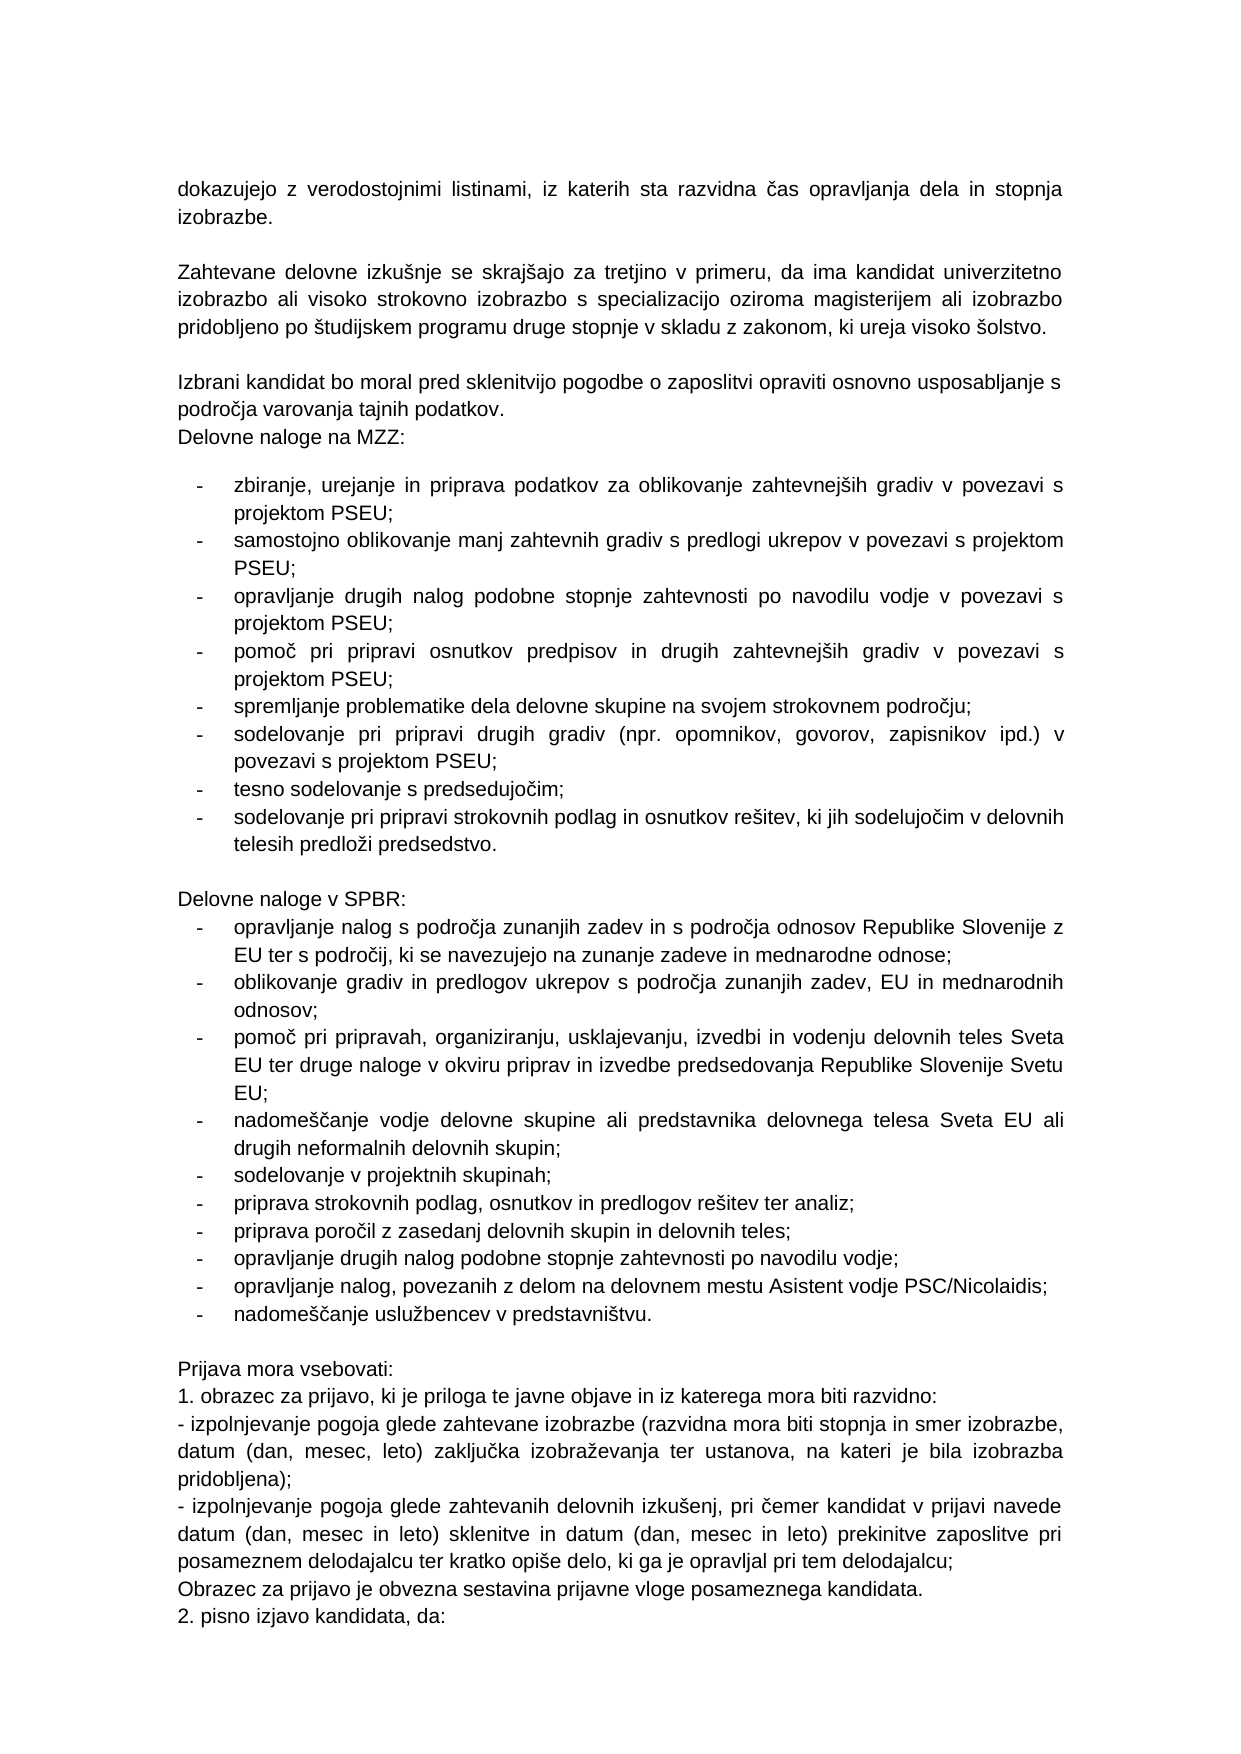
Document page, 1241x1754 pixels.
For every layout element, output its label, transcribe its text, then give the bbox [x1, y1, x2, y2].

list opravljanje nalog, povezanih z delom na delovnem mestu Asistent vodje PSC/Nicolaidis; [196, 1274, 1065, 1298]
text Izbrani kandidat bo moral pred sklenitvijo pogodbe o zaposlitvi opraviti osnovno usposabljanje s področja varovanja tajnih podatkov. [177, 370, 1063, 421]
text Obrazec za prijavo je obvezna sestavina prijavne vloge posameznega kandidata. [177, 1577, 1063, 1601]
list priprava strokovnih podlag, osnutkov in predlogov rešitev ter analiz; [196, 1191, 1065, 1215]
list nadomeščanje vodje delovne skupine ali predstavnika delovnega telesa Sveta EU ali drugih neformalnih delovnih skupin; [196, 1108, 1065, 1159]
text 2. pisno izjavo kandidata, da: [177, 1604, 1065, 1628]
text Delovne naloge na MZZ: [177, 425, 1065, 449]
list spremljanje problematike dela delovne skupine na svojem strokovnem področju; [196, 694, 1065, 718]
text 1. obrazec za prijavo, ki je priloga te javne objave in iz katerega mora biti razvidno: [177, 1384, 1065, 1408]
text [177, 177, 1063, 229]
list pomoč pri pripravi osnutkov predpisov in drugih zahtevnejših gradiv v povezavi s projektom PSEU; [196, 639, 1065, 690]
text - izpolnjevanje pogoja glede zahtevane izobrazbe (razvidna mora biti stopnja in smer izobrazbe, datum (dan, mesec, leto) zaključka izobraževanja ter ustanova, na kateri je bila izobrazba pridobljena); [177, 1412, 1065, 1491]
text Zahtevane delovne izkušnje se skrajšajo za tretjino v primeru, da ima kandidat univerzitetno izobrazbo ali visoko strokovno izobrazbo s specializacijo oziroma magisterijem ali izobrazbo pridobljeno po študijskem programu druge stopnje v skladu z zakonom, ki ureja visoko šolstvo. [177, 260, 1063, 339]
list opravljanje drugih nalog podobne stopnje zahtevnosti po navodilu vodje; [196, 1246, 1065, 1270]
list opravljanje nalog s področja zunanjih zadev in s področja odnosov Republike Slovenije z EU ter s področij, ki se navezujejo na zunanje zadeve in mednarodne odnose; [196, 915, 1065, 966]
text - izpolnjevanje pogoja glede zahtevanih delovnih izkušenj, pri čemer kandidat v prijavi navede datum (dan, mesec in leto) sklenitve in datum (dan, mesec in leto) prekinitve zaposlitve pri posameznem delodajalcu ter kratko opiše delo, ki ga je opravljal pri tem delodajalcu; [177, 1494, 1063, 1573]
list pomoč pri pripravah, organiziranju, usklajevanju, izvedbi in vodenju delovnih teles Sveta EU ter druge naloge v okviru priprav in izvedbe predsedovanja Republike Slovenije Svetu EU; [196, 1025, 1065, 1104]
list sodelovanje pri pripravi drugih gradiv (npr. opomnikov, govorov, zapisnikov ipd.) v povezavi s projektom PSEU; [196, 722, 1065, 773]
text Prijava mora vsebovati: [177, 1357, 1065, 1381]
list sodelovanje v projektnih skupinah; [196, 1163, 1065, 1187]
list nadomeščanje uslužbencev v predstavništvu. [196, 1302, 1065, 1326]
list tesno sodelovanje s predsedujočim; [196, 777, 1065, 801]
list oblikovanje gradiv in predlogov ukrepov s področja zunanjih zadev, EU in mednarodnih odnosov; [196, 970, 1065, 1022]
list priprava poročil z zasedanj delovnih skupin in delovnih teles; [196, 1218, 1065, 1243]
list opravljanje drugih nalog podobne stopnje zahtevnosti po navodilu vodje v povezavi s projektom PSEU; [196, 583, 1065, 635]
list sodelovanje pri pripravi strokovnih podlag in osnutkov rešitev, ki jih sodelujočim v delovnih telesih predloži predsedstvo. [196, 804, 1065, 856]
text Delovne naloge v SPBR: [177, 887, 1065, 911]
list zbiranje, urejanje in priprava podatkov za oblikovanje zahtevnejših gradiv v povezavi s projektom PSEU; [196, 473, 1065, 525]
list samostojno oblikovanje manj zahtevnih gradiv s predlogi ukrepov v povezavi s projektom PSEU; [196, 528, 1065, 580]
